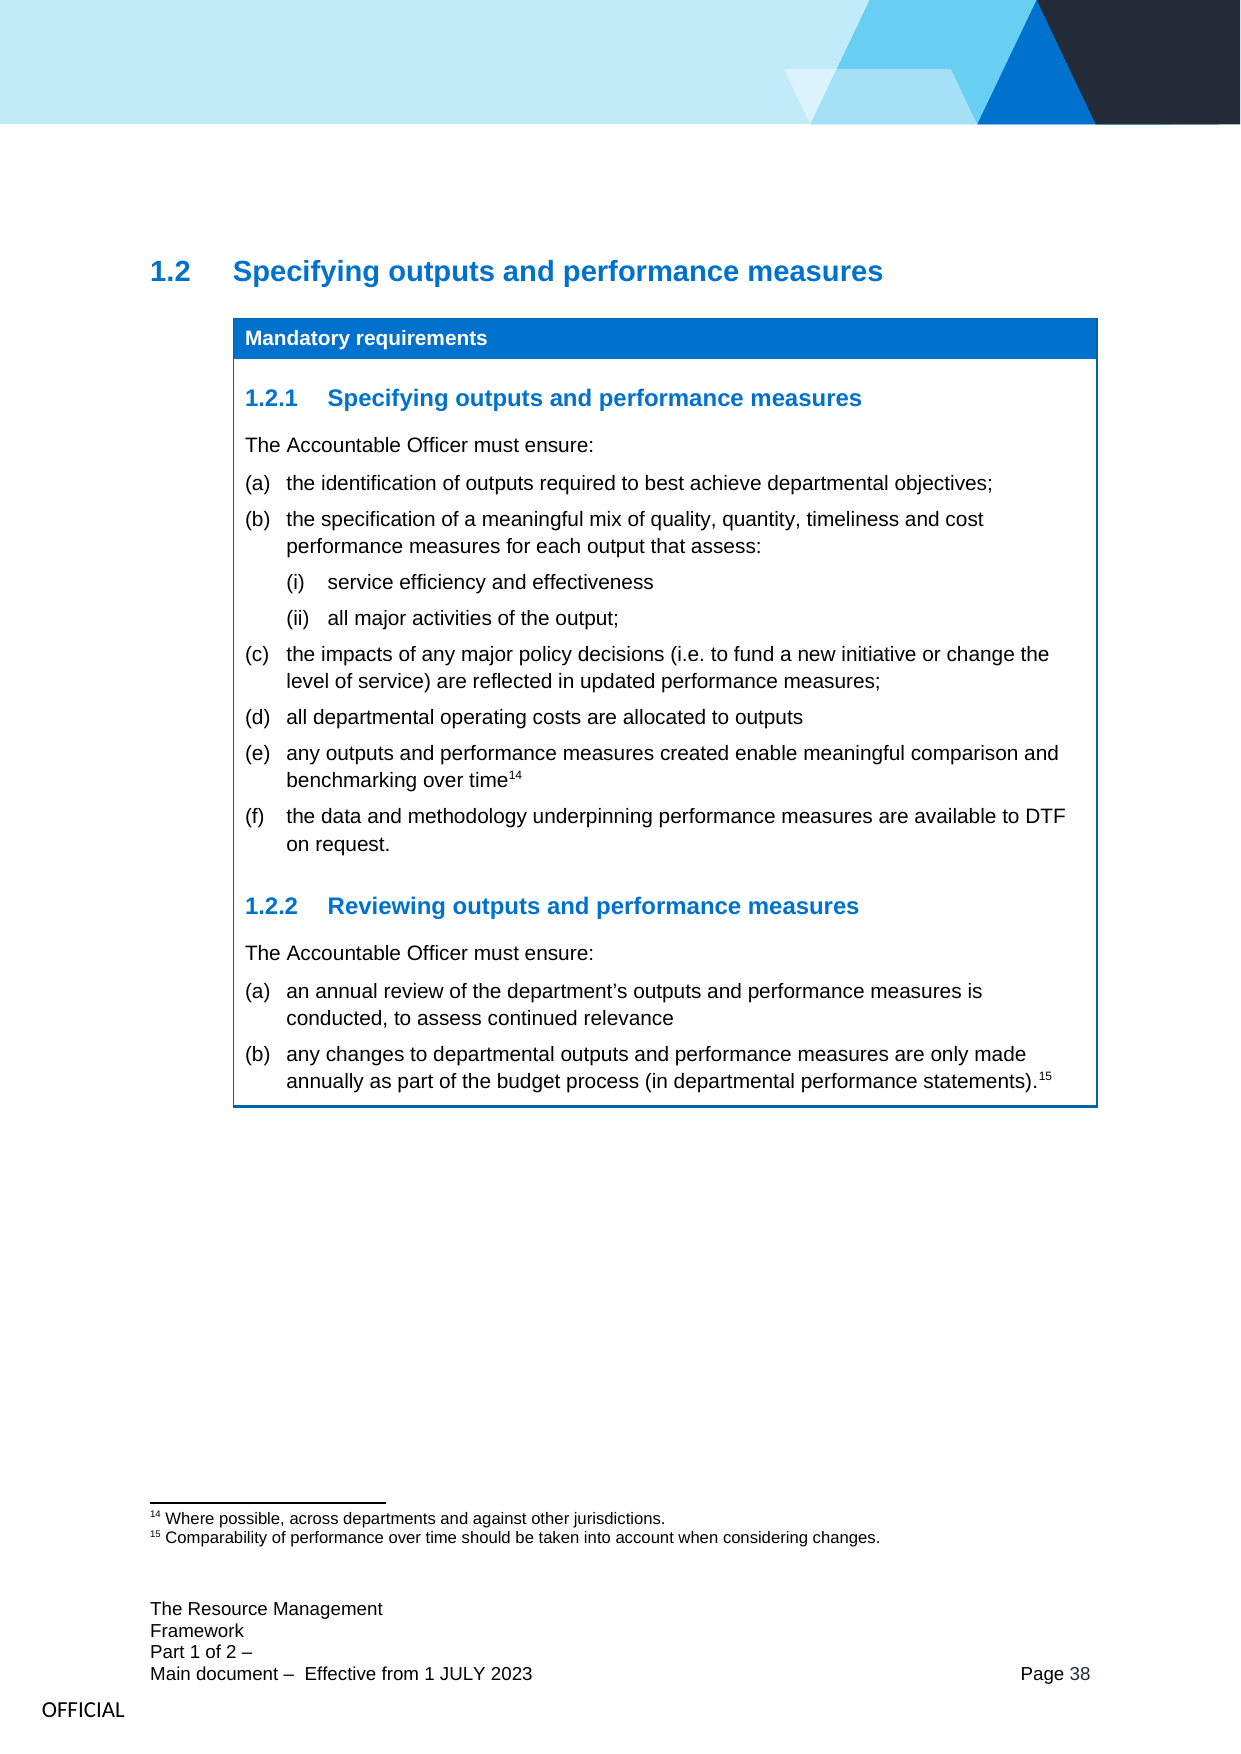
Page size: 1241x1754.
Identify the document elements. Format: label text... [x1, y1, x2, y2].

table_cell Specifying outputs and performance measures The Accountable Officer must ensure: the identification of outputs required to best achieve departmental objectives; the specification of a meaningful mix of quality, quantity, timeliness and cost performance measures for each output that assess: service efficiency and effectiveness all major activities of the output; the impacts of any major policy decisions (i.e. to fund a new initiative or change the level of service) are reflected in updated performance measures; all departmental operating costs are allocated to outputs any outputs and performance measures created enable meaningful comparison and benchmarking over time the data and methodology underpinning performance measures are available to DTF on request. [234, 359, 1096, 867]
table_cell Reviewing outputs and performance measures The Accountable Officer must ensure: an annual review of the department’s outputs and performance measures is conducted, to assess continued relevance any changes to departmental outputs and performance measures are only made annually as part of the budget process (in departmental performance statements). [234, 867, 1096, 1105]
subtitle Specifying outputs and performance measures [150, 254, 1090, 288]
table_header Mandatory requirements [234, 319, 1096, 359]
